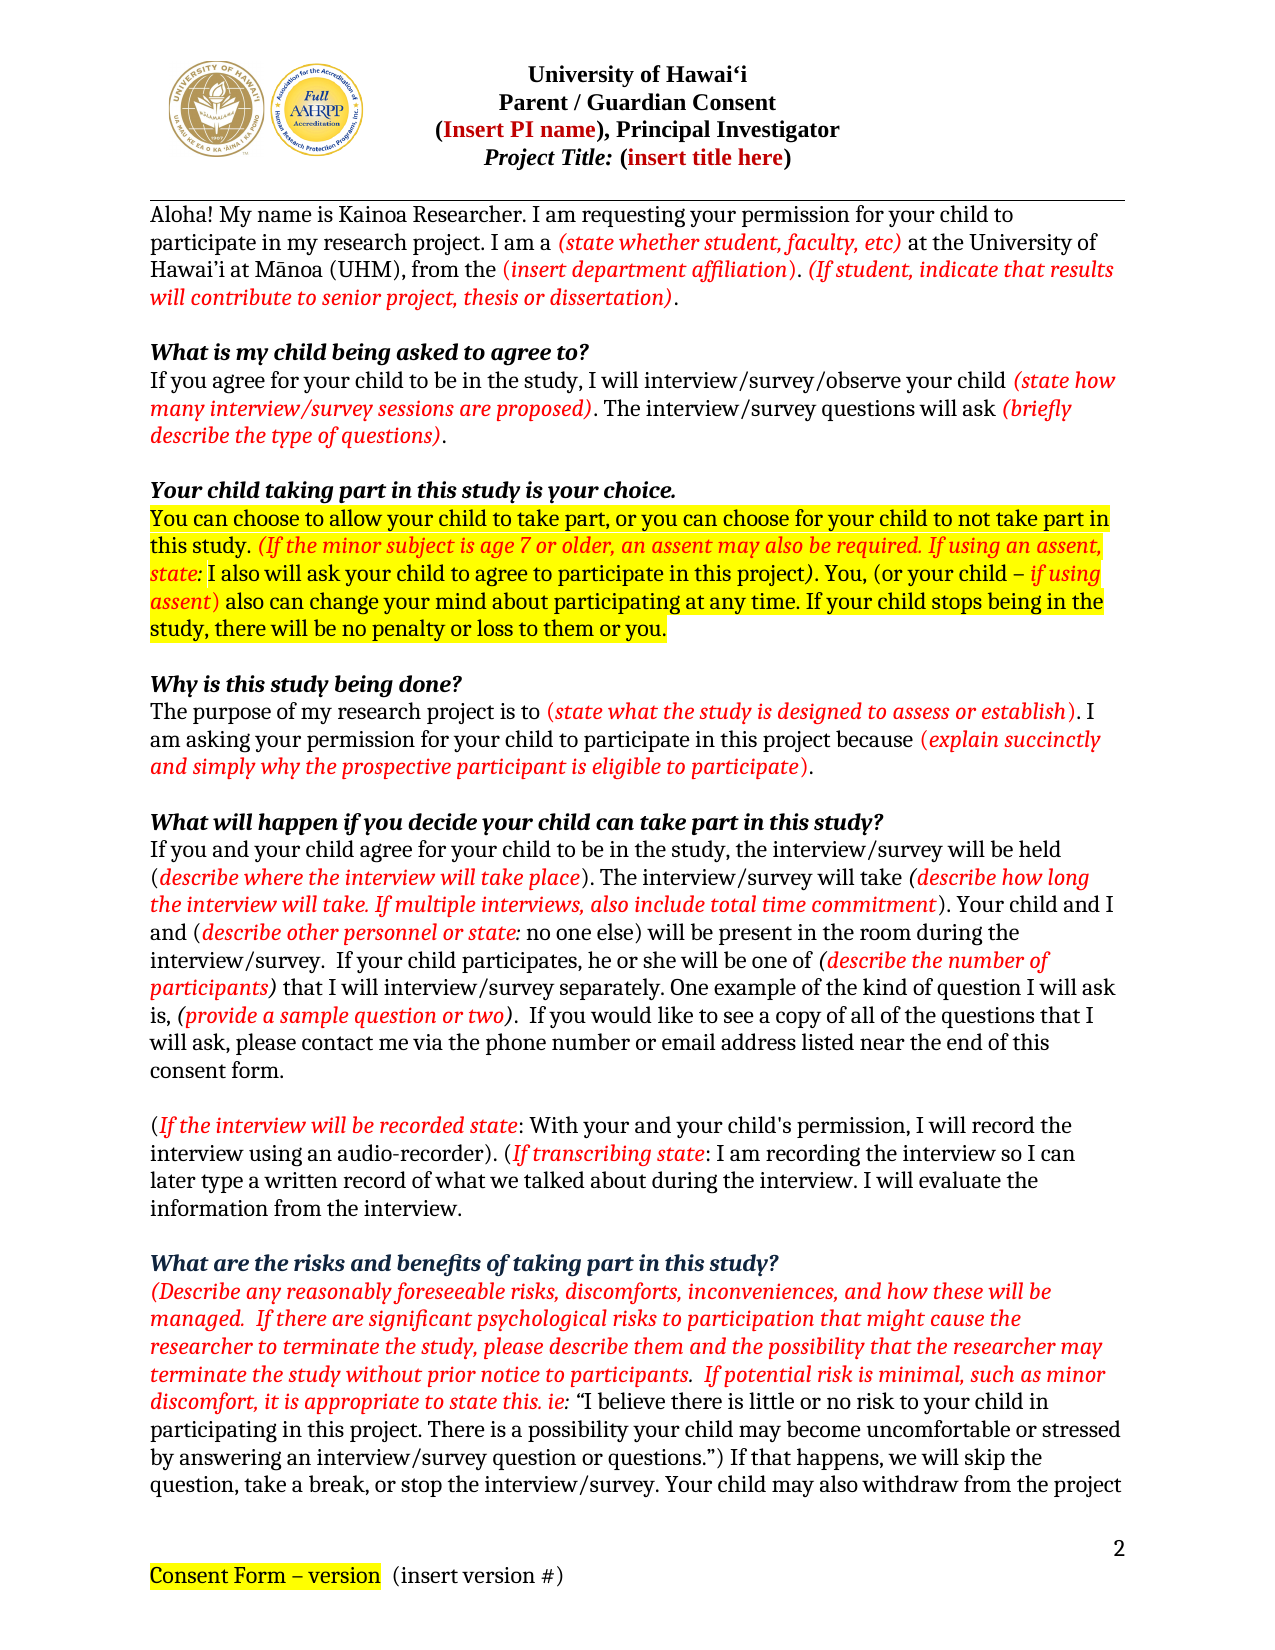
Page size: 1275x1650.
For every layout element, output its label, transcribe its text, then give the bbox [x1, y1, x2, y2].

text Aloha! My name is Kainoa Researcher. I am requesting your permission for your child to participate in my research project. I am a (state whether student, faculty, etc) at the University of Hawai’i at Mānoa (UHM), from the (insert department affiliation). (If student, indicate that results will contribute to senior project, thesis or dissertation). [150, 201, 1125, 312]
text (If the interview will be recorded state: With your and your child's permission, I will record the interview using an audio-recorder). (If transcribing state: I am recording the interview so I can later type a written record of what we talked about during the interview. I will evaluate the information from the interview. [150, 1112, 1125, 1222]
text You can choose to allow your child to take part, or you can choose for your child to not take part in this study. (If the minor subject is age 7 or older, an assent may also be required. If using an assent, state: I also will ask your child to agree to participate in this project). You, (or your child – if using assent) also can change your mind about participating at any time. If your child stops being in the study, there will be no penalty or loss to them or you. [150, 505, 1125, 643]
text If you and your child agree for your child to be in the study, the interview/survey will be held (describe where the interview will take place). The interview/survey will take (describe how long the interview will take. If multiple interviews, also include total time commitment). Your child and I and (describe other personnel or state: no one else) will be present in the room during the interview/survey. If your child participates, he or she will be one of (describe the number of participants) that I will interview/survey separately. One example of the kind of question I will ask is, (provide a sample question or two). If you would like to see a copy of all of the questions that I will ask, please contact me via the phone number or email address listed near the end of this consent form. [150, 836, 1125, 1084]
text What are the risks and benefits of taking part in this study? [150, 1250, 1125, 1278]
picture [267, 60, 366, 159]
text The purpose of my research project is to (state what the study is designed to assess or establish). I am asking your permission for your child to participate in this project because (explain succinctly and simply why the prospective participant is eligible to participate). [150, 698, 1125, 781]
picture [168, 61, 265, 157]
text If you agree for your child to be in the study, I will interview/survey/observe your child (state how many interview/survey sessions are proposed). The interview/survey questions will ask (briefly describe the type of questions). [150, 367, 1125, 449]
text What will happen if you decide your child can take part in this study? [150, 808, 1125, 836]
text Your child taking part in this study is your choice. [150, 477, 1125, 505]
text Why is this study being done? [150, 670, 1125, 698]
text What is my child being asked to agree to? [150, 339, 1125, 367]
